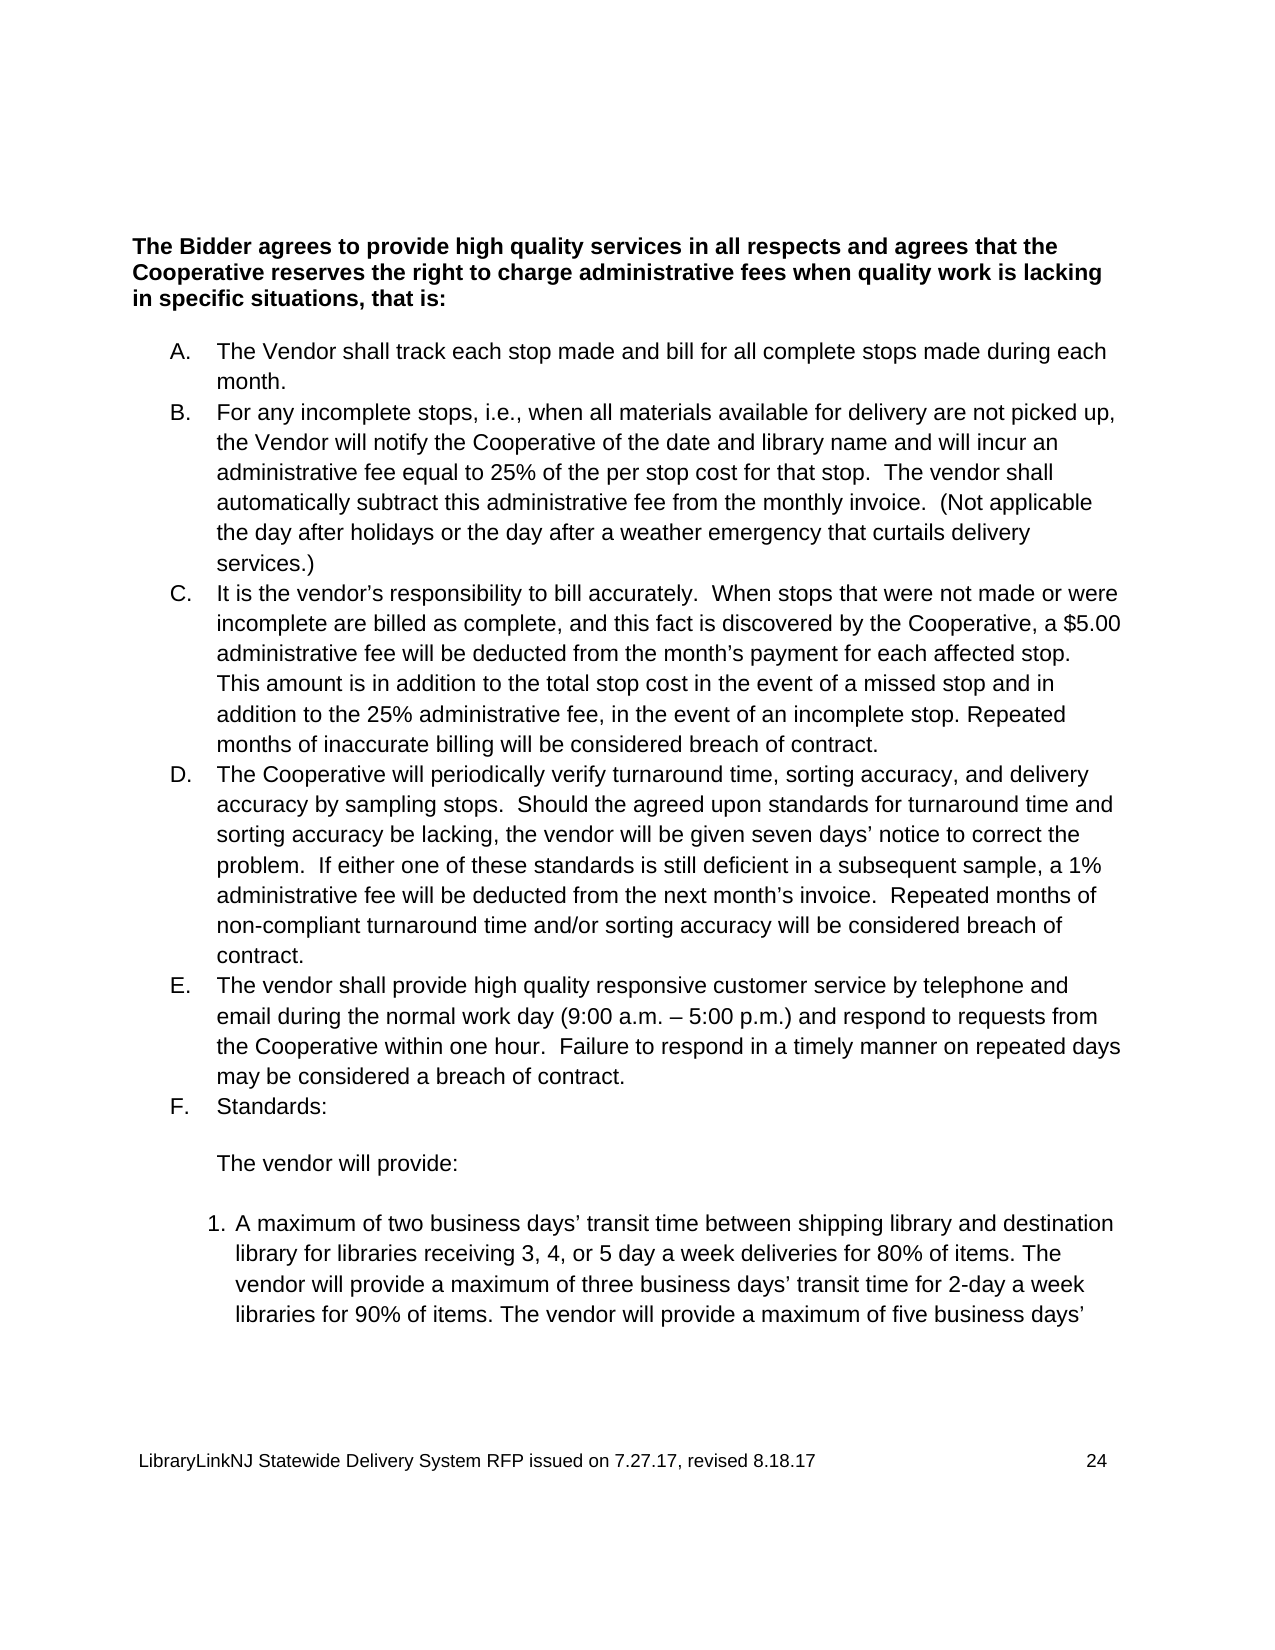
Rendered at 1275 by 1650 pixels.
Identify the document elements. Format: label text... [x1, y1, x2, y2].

list It is the vendor’s responsibility to bill accurately. When stops that were not made or were incomplete are billed as complete, and this fact is discovered by the Cooperative, a $5.00 administrative fee will be deducted from the month’s payment for each affected stop. This amount is in addition to the total stop cost in the event of a missed stop and in addition to the 25% administrative fee, in the event of an incomplete stop. Repeated months of inaccurate billing will be considered breach of contract. [169, 580, 1125, 757]
text The vendor will provide: [216, 1150, 1125, 1176]
list For any incomplete stops, i.e., when all materials available for delivery are not picked up, the Vendor will notify the Cooperative of the date and library name and will incur an administrative fee equal to 25% of the per stop cost for that stop. The vendor shall automatically subtract this administrative fee from the monthly invoice. (Not applicable the day after holidays or the day after a weather emergency that curtails delivery services.) [169, 398, 1125, 576]
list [207, 1210, 1125, 1327]
list The Vendor shall track each stop made and bill for all complete stops made during each month. [169, 338, 1125, 394]
list Standards: [169, 1093, 1125, 1119]
list The vendor shall provide high quality responsive customer service by telephone and email during the normal work day (9:00 a.m. – 5:00 p.m.) and respond to requests from the Cooperative within one hour. Failure to respond in a timely manner on repeated days may be considered a breach of contract. [169, 972, 1125, 1089]
list The Cooperative will periodically verify turnaround time, sorting accuracy, and delivery accuracy by sampling stops. Should the agreed upon standards for turnaround time and sorting accuracy be lacking, the vendor will be given seven days’ notice to correct the problem. If either one of these standards is still deficient in a subsequent sample, a 1% administrative fee will be deducted from the next month’s invoice. Repeated months of non-compliant turnaround time and/or sorting accuracy will be considered breach of contract. [169, 761, 1125, 968]
text The Bidder agrees to provide high quality services in all respects and agrees that the Cooperative reserves the right to charge administrative fees when quality work is lacking in specific situations, that is: [132, 233, 1125, 312]
